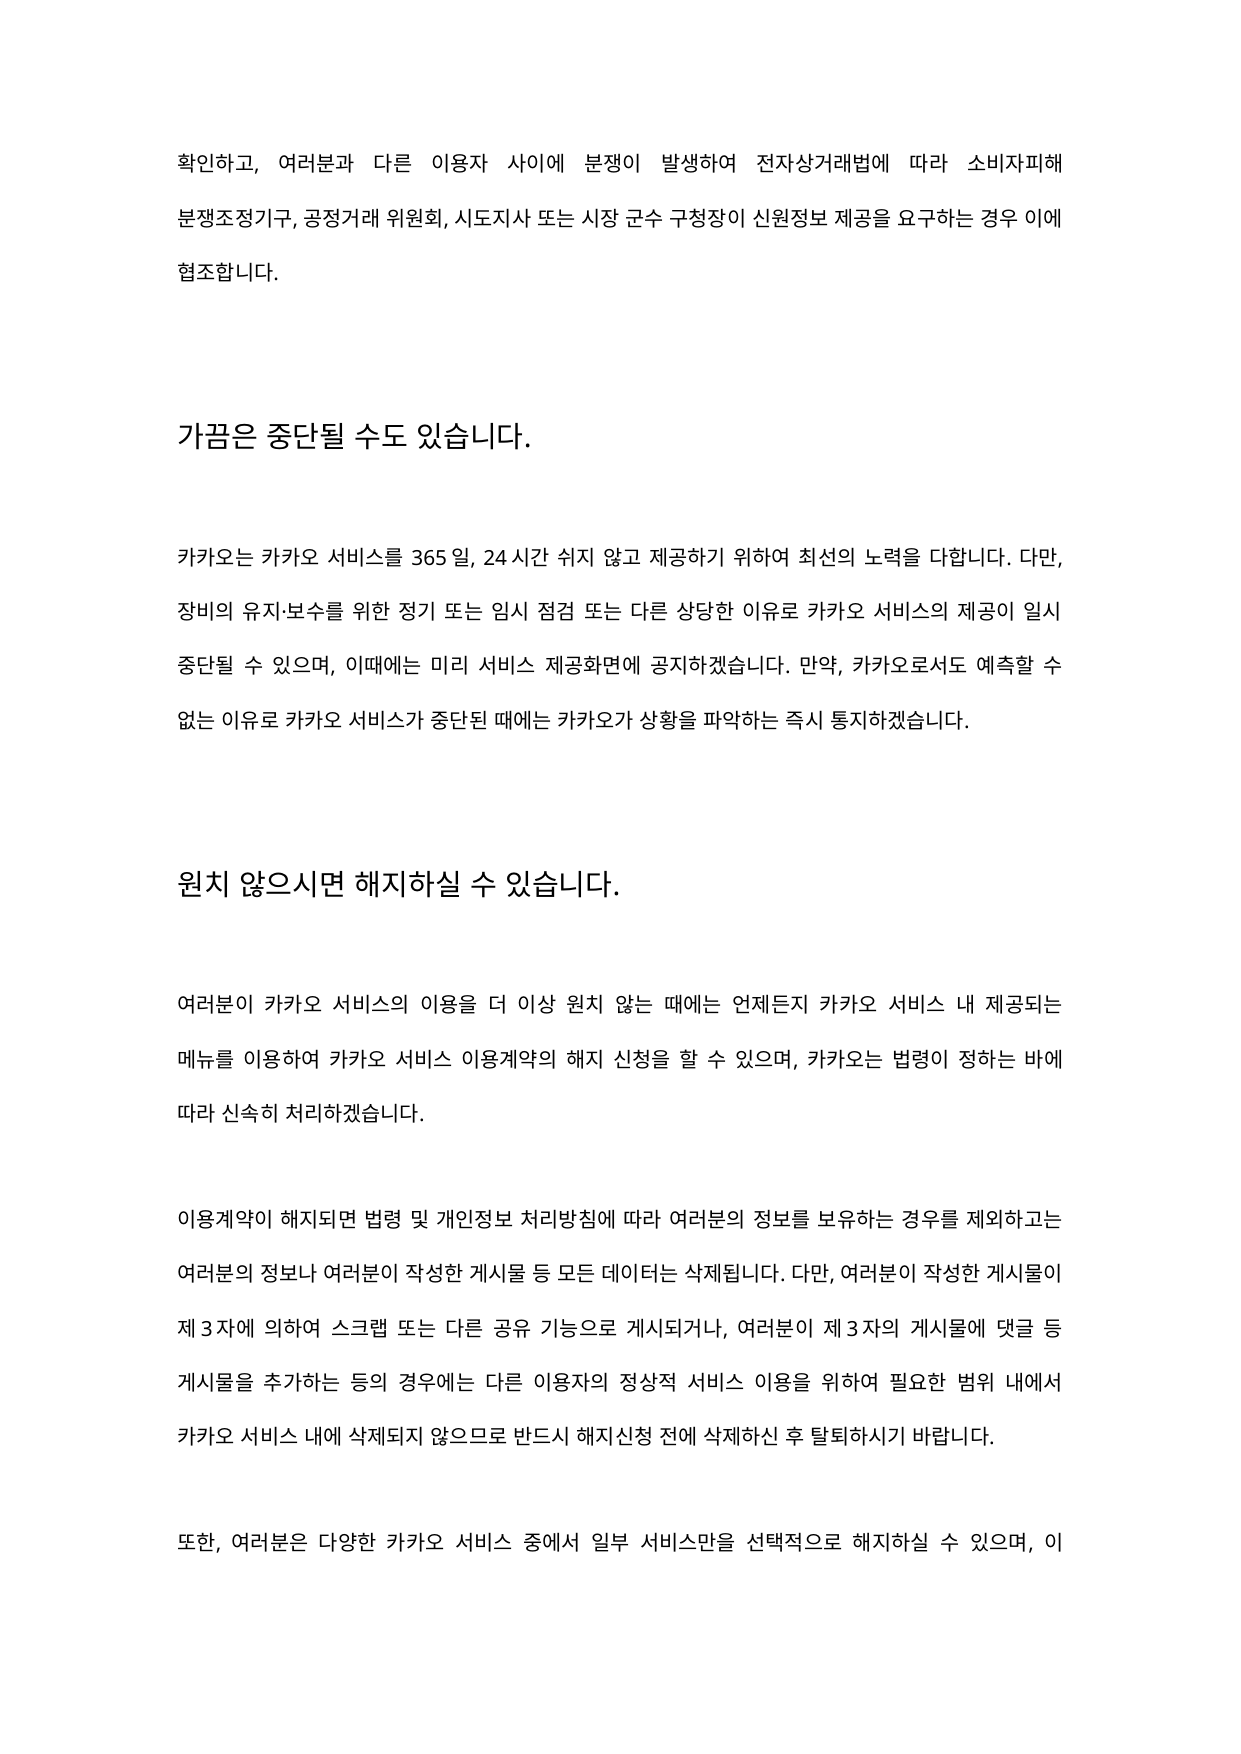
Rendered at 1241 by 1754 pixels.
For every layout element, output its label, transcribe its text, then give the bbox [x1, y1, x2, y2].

text 가끔은 중단될 수도 있습니다. [177, 413, 1063, 456]
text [177, 1526, 1063, 1557]
text 여러분이 카카오 서비스의 이용을 더 이상 원치 않는 때에는 언제든지 카카오 서비스 내 제공되는 메뉴를 이용하여 카카오 서비스 이용계약의 해지 신청을 할 수 있으며, 카카오는 법령이 정하는 바에 따라 신속히 처리하겠습니다. [177, 988, 1063, 1128]
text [177, 148, 1063, 287]
text 카카오는 카카오 서비스를 365일, 24시간 쉬지 않고 제공하기 위하여 최선의 노력을 다합니다. 다만, 장비의 유지·보수를 위한 정기 또는 임시 점검 또는 다른 상당한 이유로 카카오 서비스의 제공이 일시 중단될 수 있으며, 이때에는 미리 서비스 제공화면에 공지하겠습니다. 만약, 카카오로서도 예측할 수 없는 이유로 카카오 서비스가 중단된 때에는 카카오가 상황을 파악하는 즉시 통지하겠습니다. [177, 541, 1063, 734]
text 원치 않으시면 해지하실 수 있습니다. [177, 861, 1063, 903]
text 이용계약이 해지되면 법령 및 개인정보 처리방침에 따라 여러분의 정보를 보유하는 경우를 제외하고는 여러분의 정보나 여러분이 작성한 게시물 등 모든 데이터는 삭제됩니다. 다만, 여러분이 작성한 게시물이 제3자에 의하여 스크랩 또는 다른 공유 기능으로 게시되거나, 여러분이 제3자의 게시물에 댓글 등 게시물을 추가하는 등의 경우에는 다른 이용자의 정상적 서비스 이용을 위하여 필요한 범위 내에서 카카오 서비스 내에 삭제되지 않으므로 반드시 해지신청 전에 삭제하신 후 탈퇴하시기 바랍니다. [177, 1203, 1063, 1451]
